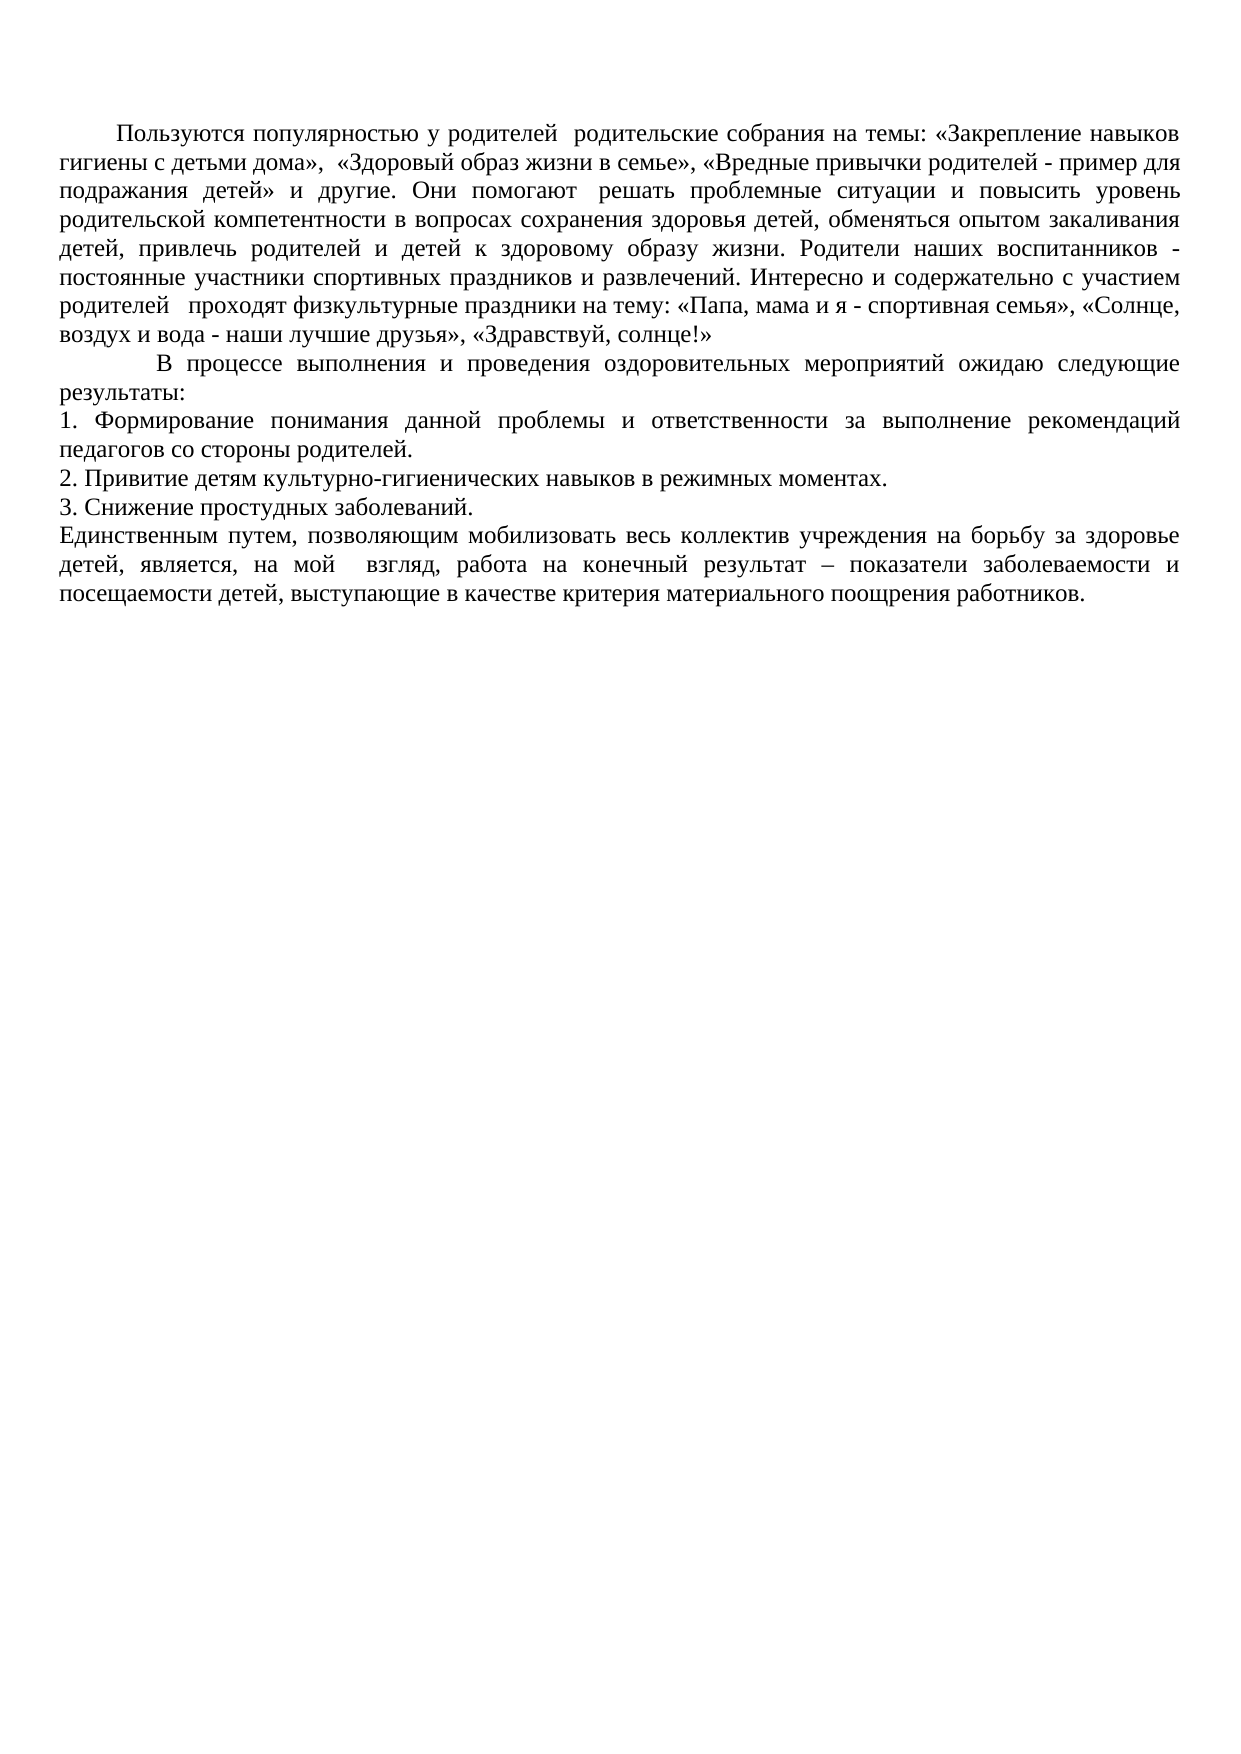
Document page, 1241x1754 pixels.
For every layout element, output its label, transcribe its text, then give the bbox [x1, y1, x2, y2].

text 3. Снижение простудных заболеваний. [59, 492, 1181, 521]
text 2. Привитие детям культурно-гигиенических навыков в режимных моментах. [59, 463, 1181, 492]
text 1. Формирование понимания данной проблемы и ответственности за выполнение рекомендаций педагогов со стороны родителей. [59, 406, 1181, 463]
text Пользуются популярностью у родителей родительские собрания на темы: «Закрепление навыков гигиены с детьми дома», «Здоровый образ жизни в семье», «Вредные привычки родителей - пример для подражания детей» и другие. Они помогают решать проблемные ситуации и повысить уровень родительской компетентности в вопросах сохранения здоровья детей, обменяться опытом закаливания детей, привлечь родителей и детей к здоровому образу жизни. Родители наших воспитанников - постоянные участники спортивных праздников и развлечений. Интересно и содержательно с участием родителей проходят физкультурные праздники на тему: «Папа, мама и я - спортивная семья», «Солнце, воздух и вода - наши лучшие друзья», «Здравствуй, солнце!» [59, 118, 1181, 348]
text Единственным путем, позволяющим мобилизовать весь коллектив учреждения на борьбу за здоровье детей, является, на мой взгляд, работа на конечный результат – показатели заболеваемости и посещаемости детей, выступающие в качестве критерия материального поощрения работников. [59, 521, 1181, 607]
text В процессе выполнения и проведения оздоровительных мероприятий ожидаю следующие результаты: [59, 348, 1181, 406]
